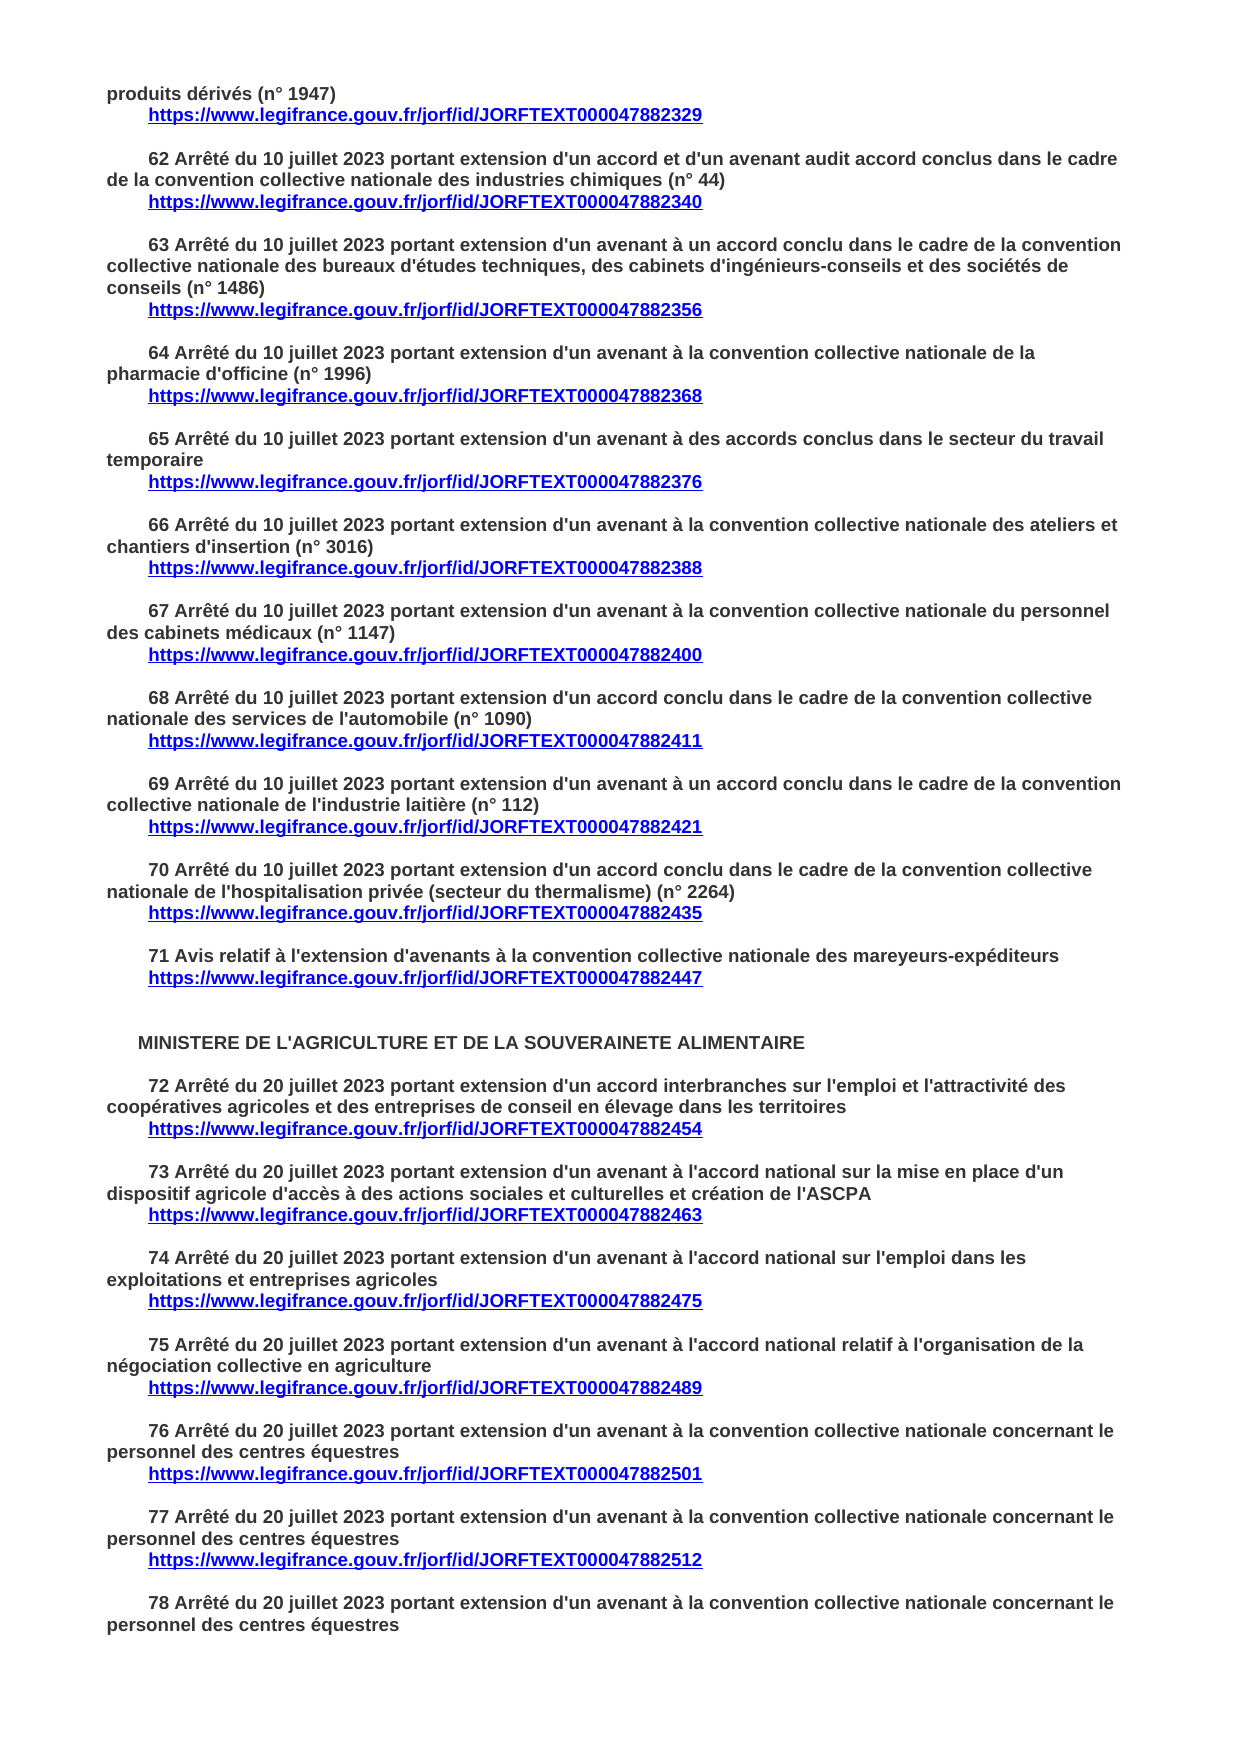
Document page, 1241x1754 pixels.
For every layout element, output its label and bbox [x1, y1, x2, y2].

text [106, 83, 1128, 1635]
